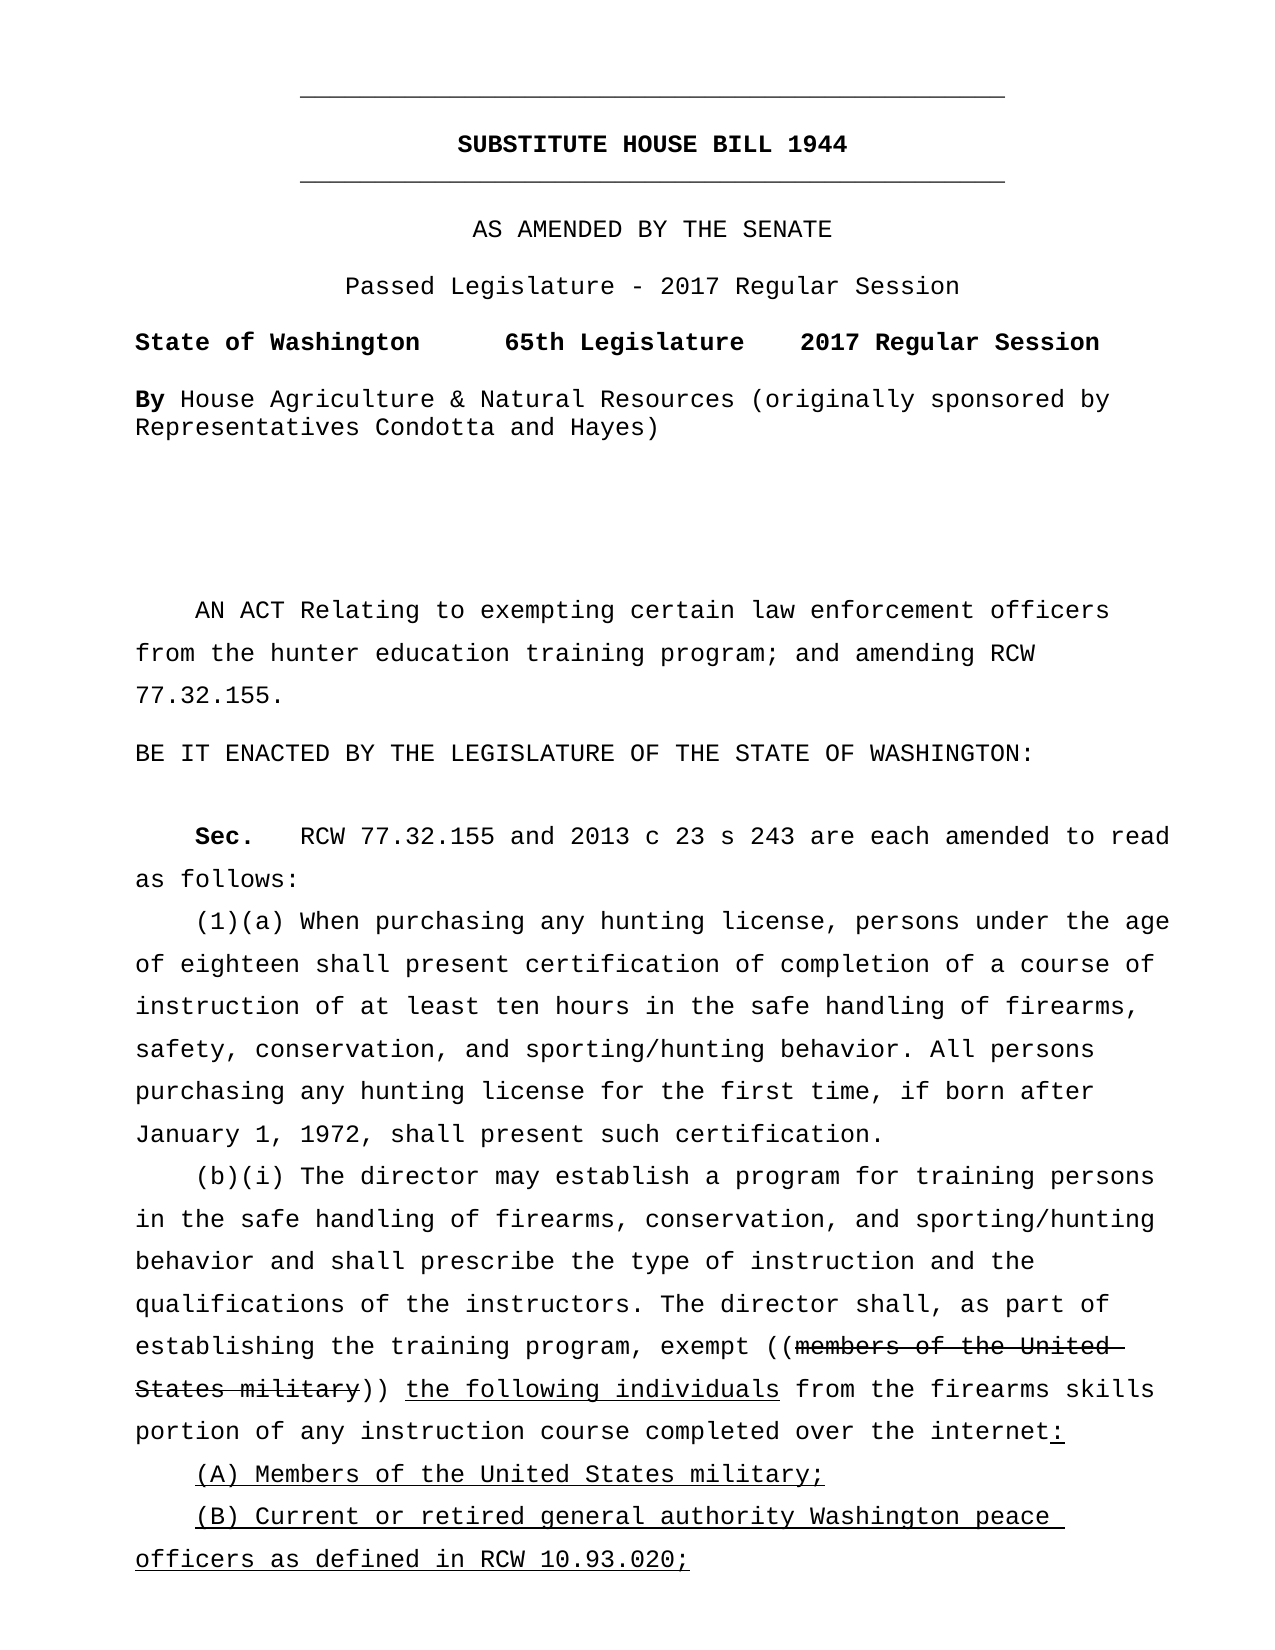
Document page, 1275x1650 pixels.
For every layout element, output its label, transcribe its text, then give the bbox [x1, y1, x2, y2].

text BE IT ENACTED BY THE LEGISLATURE OF THE STATE OF WASHINGTON: [135, 741, 1170, 769]
text By House Agriculture & Natural Resources (originally sponsored by Representatives Condotta and Hayes) [135, 387, 1170, 443]
text (B) Current or retired general authority Washington peace officers as defined in RCW 10.93.020; [135, 1491, 1170, 1576]
text (1)(a) When purchasing any hunting license, persons under the age of eighteen shall present certification of completion of a course of instruction of at least ten hours in the safe handling of firearms, safety, conservation, and sporting/hunting behavior. All persons purchasing any hunting license for the first time, if born after January 1, 1972, shall present such certification. [135, 896, 1170, 1151]
text (A) Members of the United States military; [135, 1448, 1170, 1491]
text (b)(i) The director may establish a program for training persons in the safe handling of firearms, conservation, and sporting/hunting behavior and shall prescribe the type of instruction and the qualifications of the instructors. The director shall, as part of establishing the training program, exempt ((members of the United States military)) the following individuals from the firearms skills portion of any instruction course completed over the internet: [135, 1151, 1170, 1448]
text AN ACT Relating to exempting certain law enforcement officers from the hunter education training program; and amending RCW 77.32.155. [135, 585, 1170, 712]
text _______________________________________________ [135, 75, 1170, 103]
text Sec. RCW 77.32.155 and 2013 c 23 s 243 are each amended to read as follows: [135, 811, 1170, 896]
text Passed Legislature - 2017 Regular Session [135, 273, 1170, 302]
text State of Washington 65th Legislature 2017 Regular Session [135, 330, 1170, 358]
text _______________________________________________ [135, 160, 1170, 188]
text AS AMENDED BY THE SENATE [135, 217, 1170, 245]
text SUBSTITUTE HOUSE BILL 1944 [135, 132, 1170, 160]
